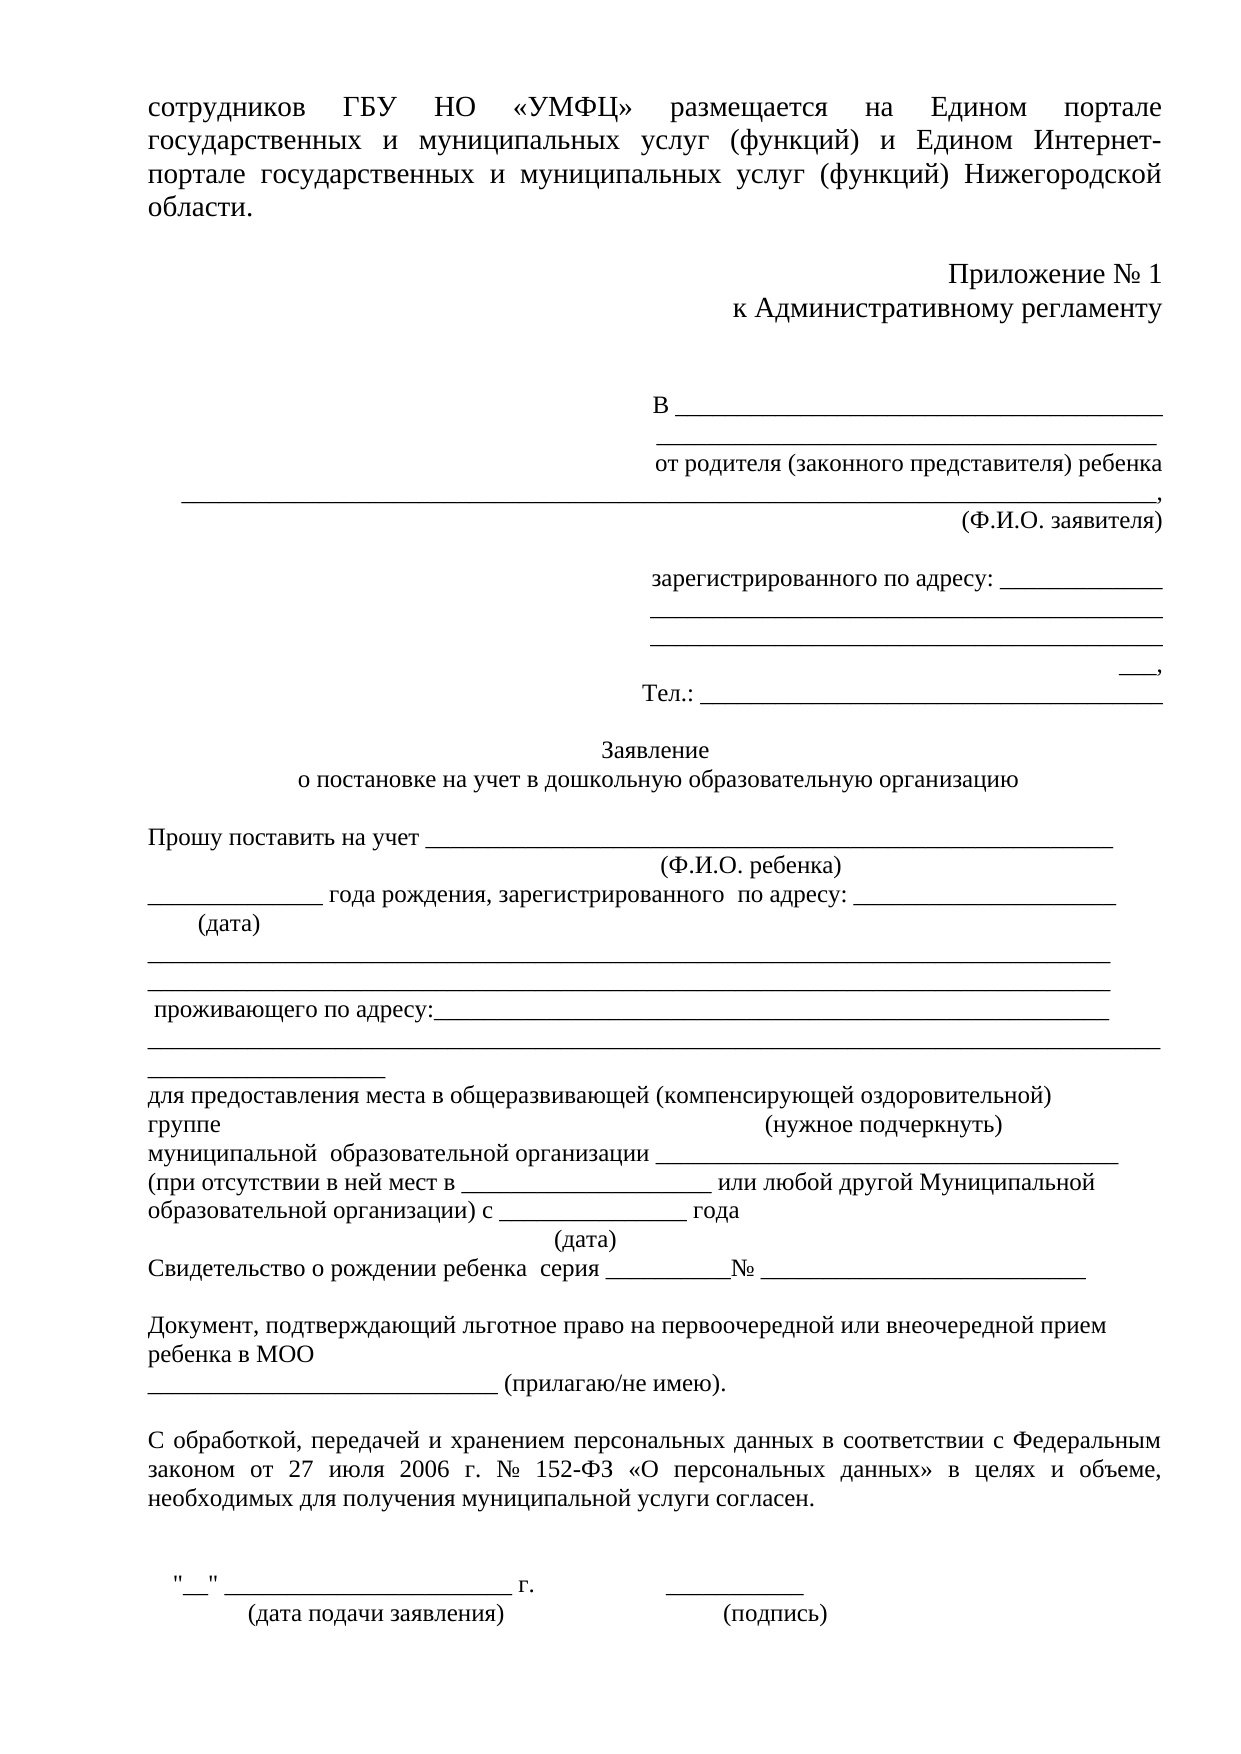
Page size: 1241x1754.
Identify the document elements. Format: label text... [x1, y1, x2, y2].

text "__" _______________________ г. ___________ [148, 1569, 1162, 1598]
text ______________________________________________________________________________, (Ф.И.О. заявителя) зарегистрированного по адресу: _____________ _________________________________________ _________________________________________ ___, Тел.: _____________________________________ [148, 477, 1162, 707]
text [148, 89, 1162, 223]
text В _______________________________________ [148, 391, 1162, 419]
text С обработкой, передачей и хранением персональных данных в соответствии с Федеральным законом от 27 июля . № 152-ФЗ «О персональных данных» в целях и объеме, необходимых для получения муниципальной услуги согласен. [148, 1426, 1162, 1512]
text о постановке на учет в дошкольную образовательную организацию [148, 764, 1162, 793]
text Заявление [148, 736, 1162, 764]
text Прошу поставить на учет _______________________________________________________ (Ф.И.О. ребенка) ______________ года рождения, зарегистрированного по адресу: _____________________ [148, 793, 1162, 908]
text (дата) _____________________________________________________________________________ [148, 908, 1162, 966]
text Приложение № 1 к Административному регламенту [148, 256, 1162, 323]
text (дата подачи заявления) (подпись) [148, 1598, 1162, 1627]
text _____________________________________________________________________________ проживающего по адресу:______________________________________________________ ____________________________________________________________________________________________________ для предоставления места в общеразвивающей (компенсирующей оздоровительной) группе (нужное подчеркнуть) муниципальной образовательной организации _____________________________________ (при отсутствии в ней мест в ____________________ или любой другой Муниципальной образовательной организации) с _______________ года (дата) Свидетельство о рождении ребенка серия __________№ __________________________ Документ, подтверждающий льготное право на первоочередной или внеочередной прием ребенка в МОО ____________________________ (прилагаю/не имею). [148, 966, 1162, 1397]
text ________________________________________ от родителя (законного представителя) ребенка [148, 419, 1162, 477]
